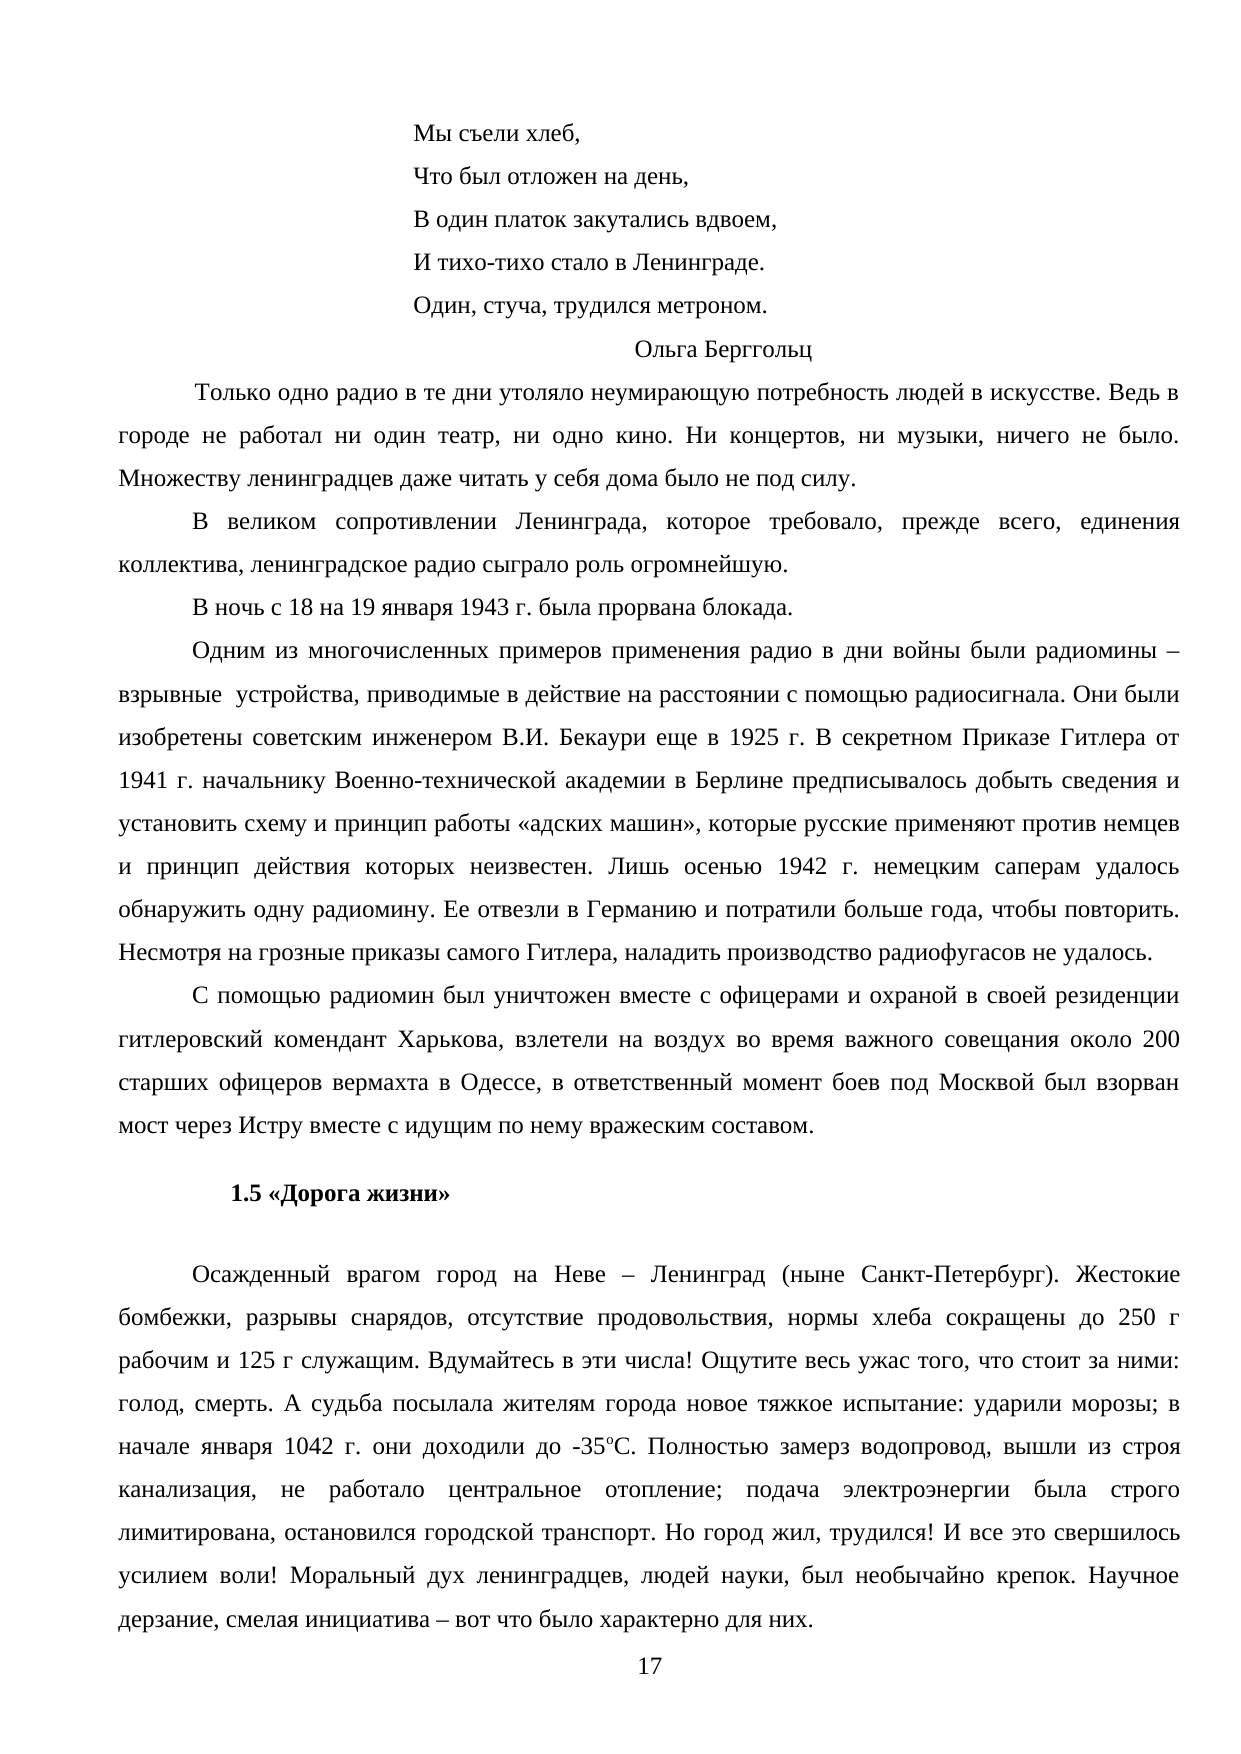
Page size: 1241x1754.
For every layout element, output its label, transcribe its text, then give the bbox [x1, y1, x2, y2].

text Что был отложен на день, [118, 161, 1181, 190]
text И тихо-тихо стало в Ленинграде. [118, 247, 1181, 276]
text 1.5 «Дорога жизни» [230, 1178, 1181, 1207]
text Ольга Берггольц [118, 334, 1181, 362]
text В великом сопротивлении Ленинграда, которое требовало, прежде всего, единения коллектива, ленинградское радио сыграло роль огромнейшую. [118, 506, 1181, 578]
text В один платок закутались вдвоем, [118, 204, 1181, 233]
text Только одно радио в те дни утоляло неумирающую потребность людей в искусстве. Ведь в городе не работал ни один театр, ни одно кино. Ни концертов, ни музыки, ничего не было. Множеству ленинградцев даже читать у себя дома было не под силу. [118, 377, 1181, 492]
text Одним из многочисленных примеров применения радио в дни войны были радиомины – взрывные устройства, приводимые в действие на расстоянии с помощью радиосигнала. Они были изобретены советским инженером В.И. Бекаури еще в . В секретном Приказе Гитлера от . начальнику Военно-технической академии в Берлине предписывалось добыть сведения и установить схему и принцип работы «адских машин», которые русские применяют против немцев и принцип действия которых неизвестен. Лишь осенью . немецким саперам удалось обнаружить одну радиомину. Ее отвезли в Германию и потратили больше года, чтобы повторить. Несмотря на грозные приказы самого Гитлера, наладить производство радиофугасов не удалось. [118, 636, 1181, 966]
text Мы съели хлеб, [118, 118, 1181, 147]
text Один, стуча, трудился метроном. [118, 291, 1181, 319]
text Осажденный врагом город на Неве – Ленинград (ныне Санкт-Петербург). Жестокие бомбежки, разрывы снарядов, отсутствие продовольствия, нормы хлеба сокращены до рабочим и служащим. Вдумайтесь в эти числа! Ощутите весь ужас того, что стоит за ними: голод, смерть. А судьба посылала жителям города новое тяжкое испытание: ударили морозы; в начале января . они доходили до -35оС. Полностью замерз водопровод, вышли из строя канализация, не работало центральное отопление; подача электроэнергии была строго лимитирована, остановился городской транспорт. Но город жил, трудился! И все это свершилось усилием воли! Моральный дух ленинградцев, людей науки, был необычайно крепок. Научное дерзание, смелая инициатива – вот что было характерно для них. [118, 1259, 1181, 1632]
text В ночь с 18 на 19 января . была прорвана блокада. [118, 592, 1181, 621]
text С помощью радиомин был уничтожен вместе с офицерами и охраной в своей резиденции гитлеровский комендант Харькова, взлетели на воздух во время важного совещания около 200 старших офицеров вермахта в Одессе, в ответственный момент боев под Москвой был взорван мост через Истру вместе с идущим по нему вражеским составом. [118, 981, 1181, 1139]
